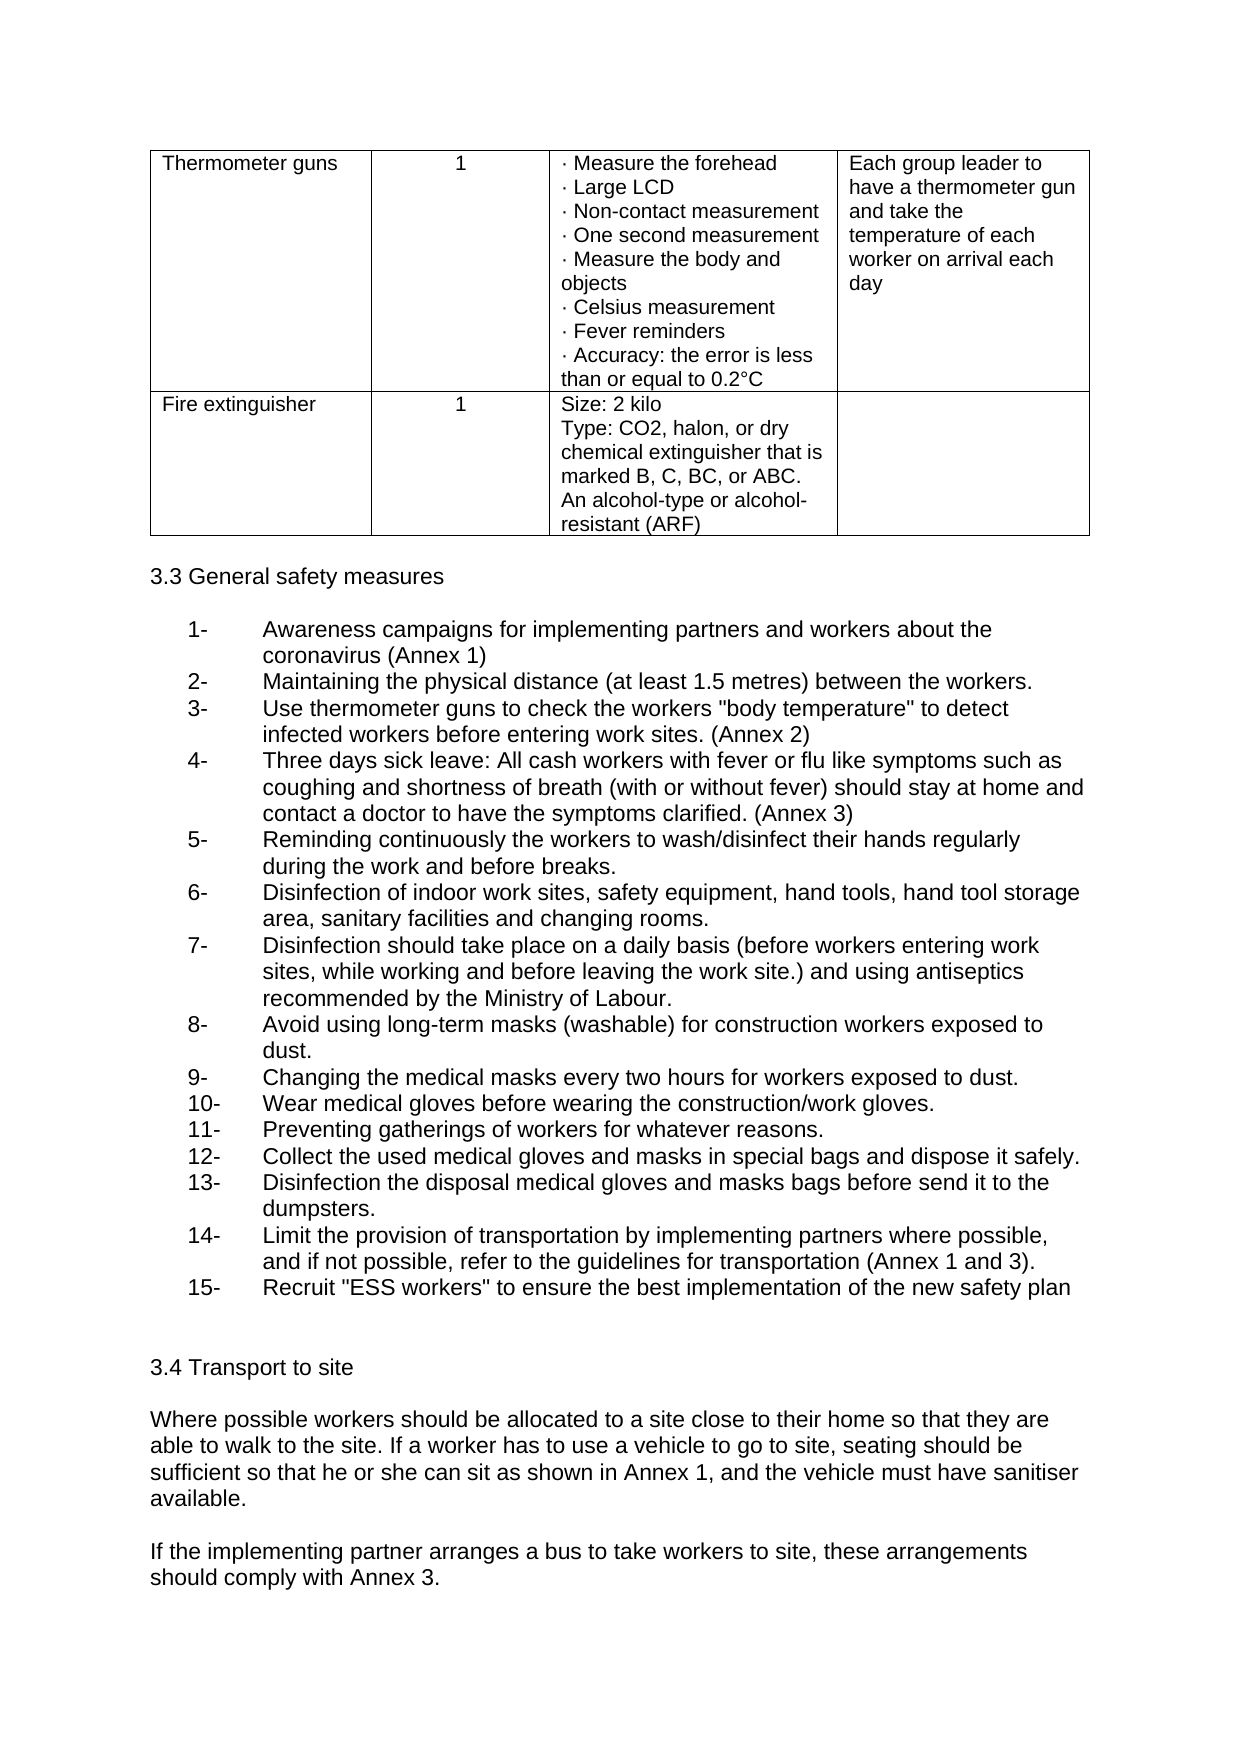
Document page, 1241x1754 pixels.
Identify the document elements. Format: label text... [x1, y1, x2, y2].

text If the implementing partner arranges a bus to take workers to site, these arrangements should comply with Annex 3. [150, 1538, 1090, 1591]
table_cell Size: 2 kilo Type: CO2, halon, or dry chemical extinguisher that is marked B, C, BC, or ABC. An alcohol-type or alcohol-resistant (ARF) [550, 392, 837, 535]
list Recruit "ESS workers" to ensure the best implementation of the new safety plan [187, 1274, 1090, 1301]
list Maintaining the physical distance (at least 1.5 metres) between the workers. [187, 668, 1090, 694]
text Where possible workers should be allocated to a site close to their home so that they are able to walk to the site. If a worker has to use a vehicle to go to site, seating should be sufficient so that he or she can sit as shown in Annex 1, and the vehicle must have sanitiser available. [150, 1406, 1090, 1512]
list Avoid using long-term masks (washable) for construction workers exposed to dust. [187, 1011, 1090, 1063]
table_cell Each group leader to have a thermometer gun and take the temperature of each worker on arrival each day [838, 151, 1089, 391]
list Limit the provision of transportation by implementing partners where possible, and if not possible, refer to the guidelines for transportation (Annex 1 and 3). [187, 1222, 1090, 1274]
table_cell Fire extinguisher [151, 392, 371, 535]
list Preventing gatherings of workers for whatever reasons. [187, 1116, 1090, 1143]
text 3.4 Transport to site [150, 1353, 1090, 1380]
table_cell [838, 392, 1089, 535]
table_cell 1 [372, 392, 549, 535]
text 3.3 General safety measures [150, 563, 1090, 589]
list Disinfection of indoor work sites, safety equipment, hand tools, hand tool storage area, sanitary facilities and changing rooms. [187, 879, 1090, 932]
list Reminding continuously the workers to wash/disinfect their hands regularly during the work and before breaks. [187, 826, 1090, 879]
table_cell 1 [372, 151, 549, 391]
list Awareness campaigns for implementing partners and workers about the coronavirus (Annex 1) [187, 616, 1090, 668]
list Collect the used medical gloves and masks in special bags and dispose it safely. [187, 1143, 1090, 1169]
list Three days sick leave: All cash workers with fever or flu like symptoms such as coughing and shortness of breath (with or without fever) should stay at home and contact a doctor to have the symptoms clarified. (Annex 3) [187, 747, 1090, 826]
table_cell Thermometer guns [151, 151, 371, 391]
list Changing the medical masks every two hours for workers exposed to dust. [187, 1063, 1090, 1090]
list Disinfection the disposal medical gloves and masks bags before send it to the dumpsters. [187, 1169, 1090, 1222]
list Wear medical gloves before wearing the construction/work gloves. [187, 1090, 1090, 1116]
list Disinfection should take place on a daily basis (before workers entering work sites, while working and before leaving the work site.) and using antiseptics recommended by the Ministry of Labour. [187, 932, 1090, 1011]
table_cell · Measure the forehead · Large LCD · Non-contact measurement · One second measurement · Measure the body and objects · Celsius measurement · Fever reminders · Accuracy: the error is less than or equal to 0.2°C [550, 151, 837, 391]
list Use thermometer guns to check the workers "body temperature" to detect infected workers before entering work sites. (Annex 2) [187, 694, 1090, 747]
